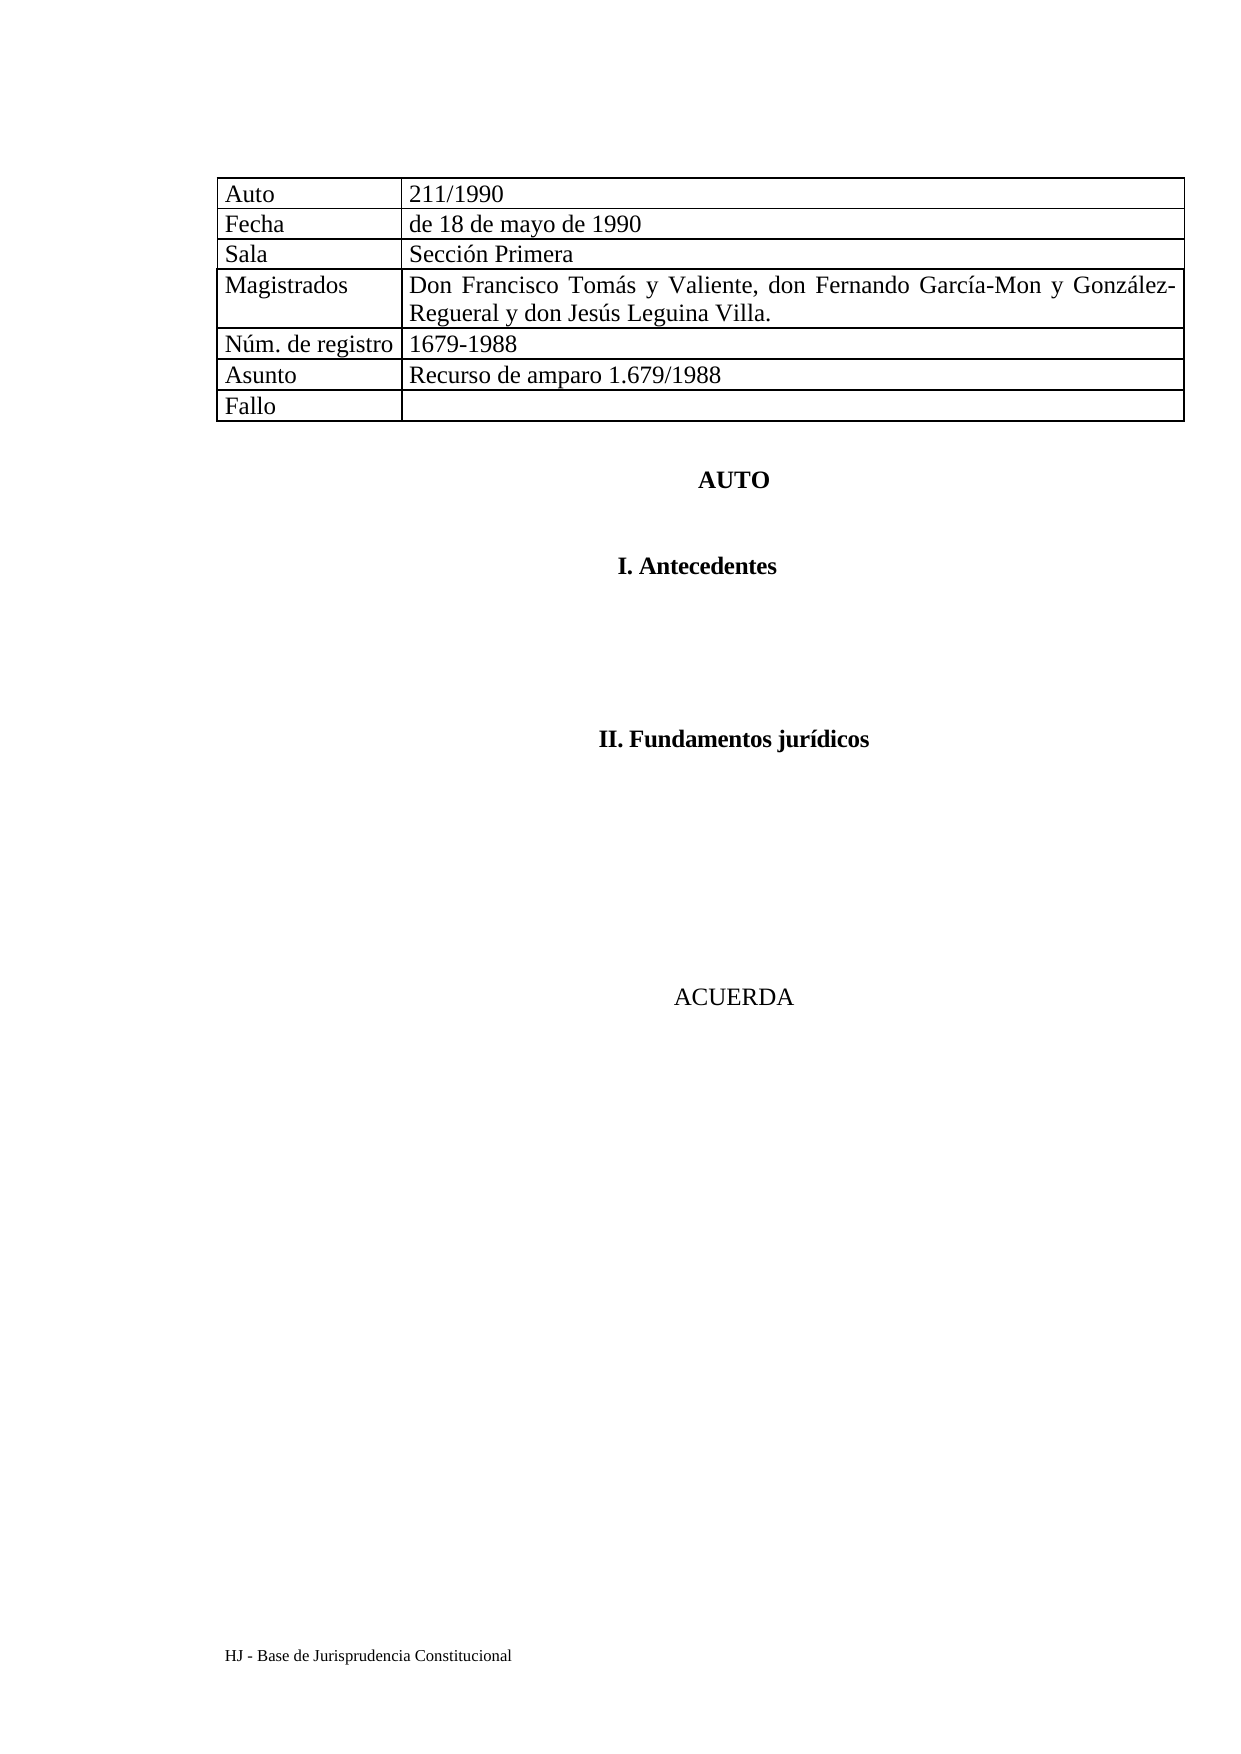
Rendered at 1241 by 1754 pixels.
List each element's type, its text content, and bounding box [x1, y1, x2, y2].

table_cell Núm. de registro [218, 329, 401, 358]
table_cell de 18 de mayo de 1990 [402, 209, 1184, 238]
table_cell Magistrados [218, 270, 401, 327]
table_cell Recurso de amparo 1.679/1988 [403, 360, 1183, 389]
table_cell Fecha [218, 209, 401, 238]
table_cell Sala [218, 240, 401, 268]
table_cell Sección Primera [402, 240, 1184, 268]
table_cell 1679-1988 [403, 329, 1183, 358]
table_cell Fallo [218, 391, 401, 420]
table_cell Don Francisco Tomás y Valiente, don Fernando García-Mon y González-Regueral y don Jesús Leguina Villa. [403, 270, 1183, 327]
table_cell Asunto [218, 360, 401, 389]
table_cell [403, 391, 1183, 420]
text AUTO [224, 465, 1169, 494]
table_header Auto [218, 179, 401, 207]
text ACUERDA [224, 982, 1169, 1011]
subtitle II. Fundamentos jurídicos [224, 724, 1169, 752]
table_header 211/1990 [402, 179, 1184, 207]
text I. Antecedentes [224, 551, 1169, 580]
